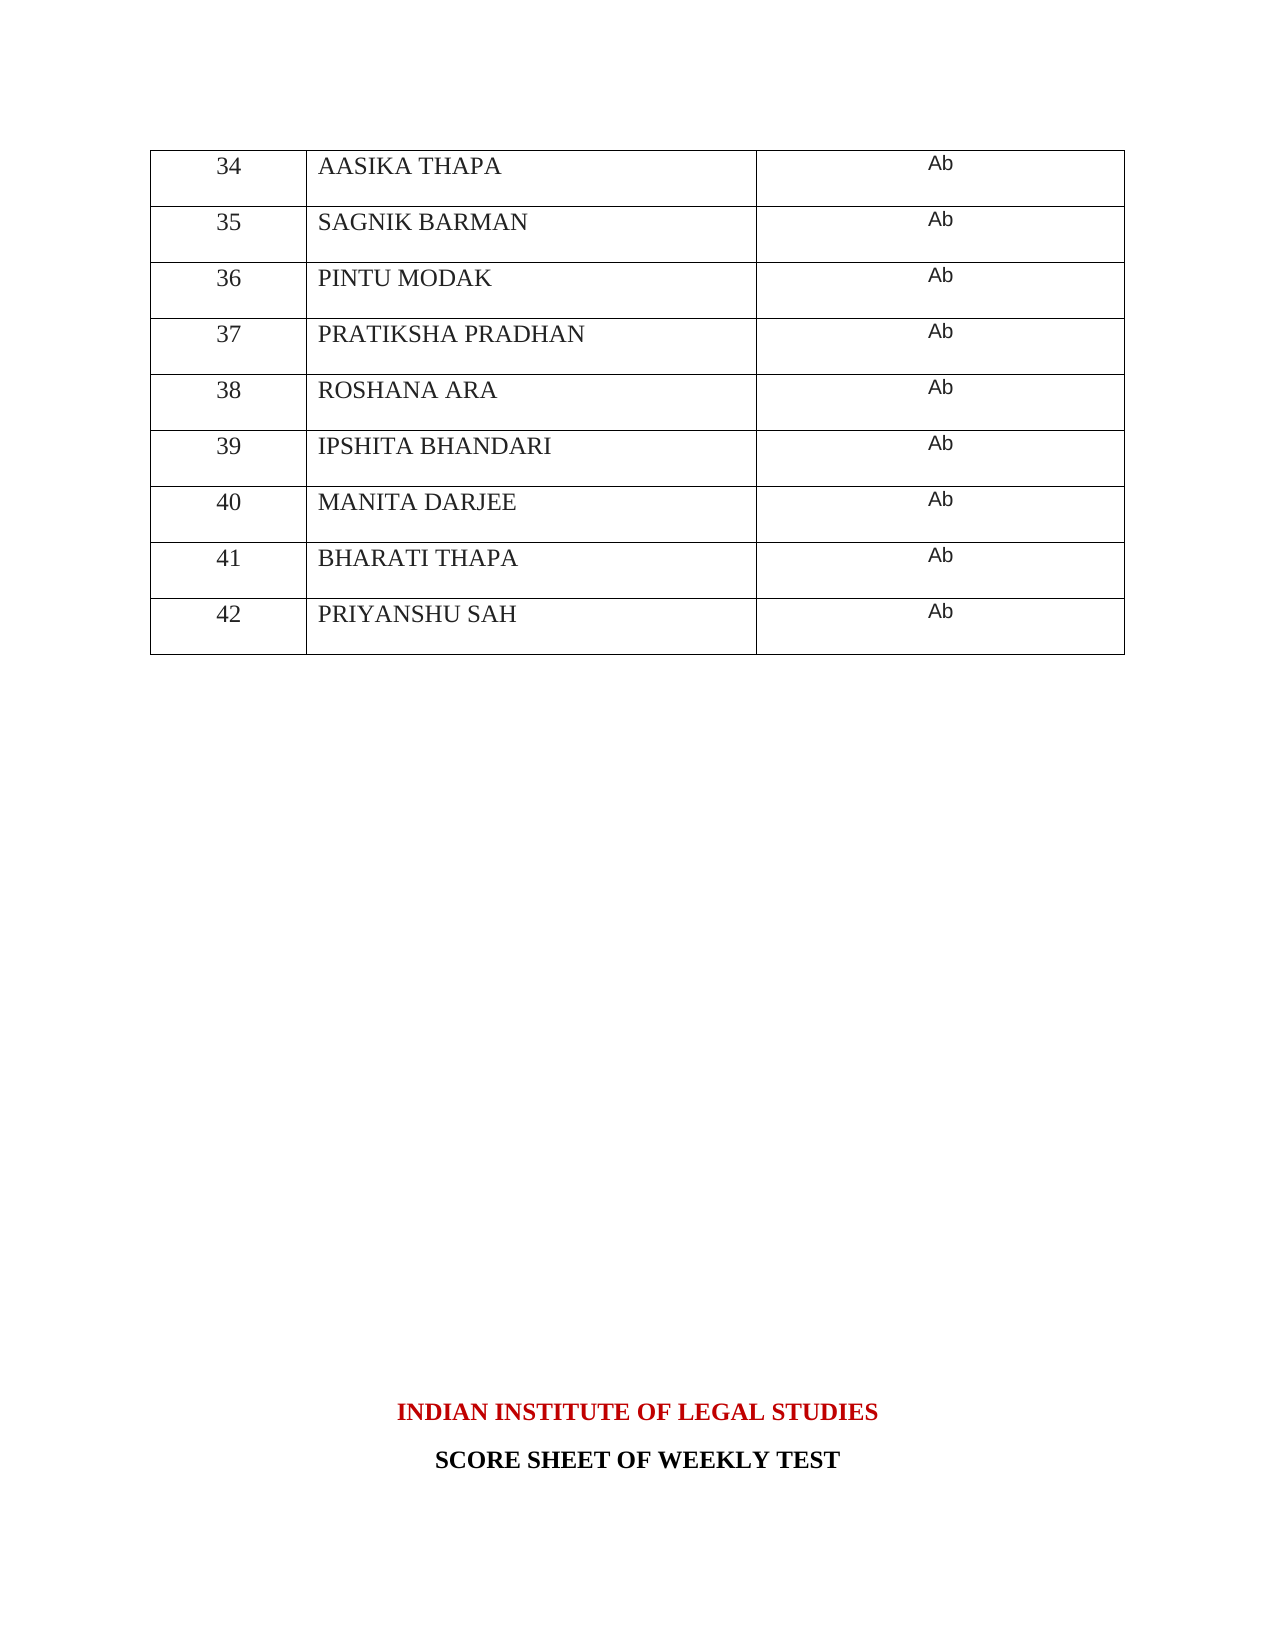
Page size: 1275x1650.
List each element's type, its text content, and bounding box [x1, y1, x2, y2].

table_cell 35 [151, 207, 306, 262]
table_cell Ab [757, 599, 1124, 654]
table_cell ROSHANA ARA [307, 375, 756, 430]
table_cell Ab [757, 431, 1124, 486]
text INDIAN INSTITUTE OF LEGAL STUDIES [150, 1397, 1125, 1426]
table_cell AASIKA THAPA [307, 151, 756, 206]
table_cell Ab [757, 487, 1124, 542]
table_cell 41 [151, 543, 306, 598]
table_cell 39 [151, 431, 306, 486]
table_cell Ab [757, 263, 1124, 318]
table_cell PRATIKSHA PRADHAN [307, 319, 756, 374]
table_cell Ab [757, 151, 1124, 206]
text SCORE SHEET OF WEEKLY TEST [150, 1445, 1125, 1474]
table_cell PINTU MODAK [307, 263, 756, 318]
table_cell Ab [757, 375, 1124, 430]
table_cell Ab [757, 319, 1124, 374]
table_cell Ab [757, 543, 1124, 598]
table_cell 36 [151, 263, 306, 318]
table_cell 42 [151, 599, 306, 654]
table_cell IPSHITA BHANDARI [307, 431, 756, 486]
table_cell 38 [151, 375, 306, 430]
table_cell PRIYANSHU SAH [307, 599, 756, 654]
table_cell MANITA DARJEE [307, 487, 756, 542]
table_cell 37 [151, 319, 306, 374]
table_cell SAGNIK BARMAN [307, 207, 756, 262]
table_cell 40 [151, 487, 306, 542]
table_cell 34 [151, 151, 306, 206]
table_cell Ab [757, 207, 1124, 262]
table_cell BHARATI THAPA [307, 543, 756, 598]
